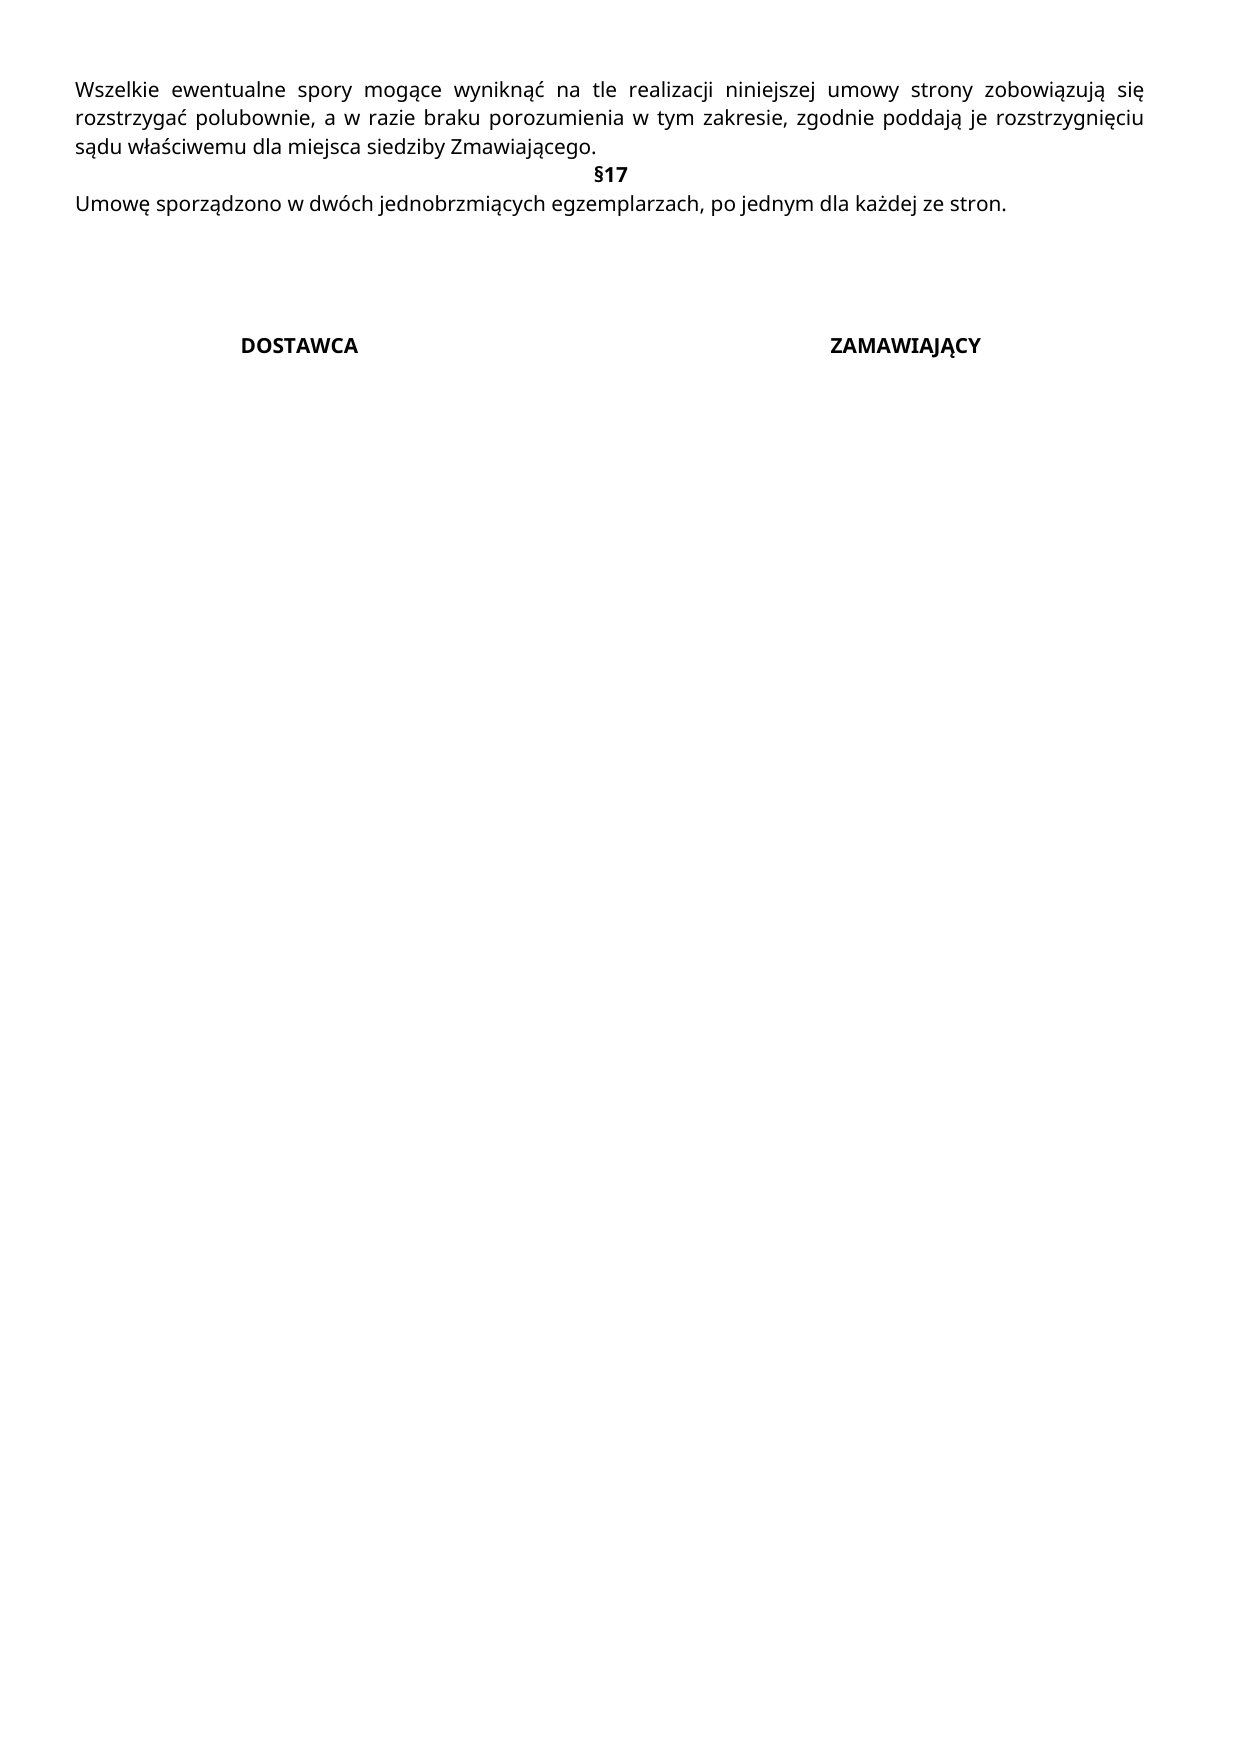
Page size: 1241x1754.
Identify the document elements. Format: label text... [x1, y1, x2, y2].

text Umowę sporządzono w dwóch jednobrzmiących egzemplarzach, po jednym dla każdej ze stron. [75, 189, 1146, 217]
text Wszelkie ewentualne spory mogące wyniknąć na tle realizacji niniejszej umowy strony zobowiązują się rozstrzygać polubownie, a w razie braku porozumienia w tym zakresie, zgodnie poddają je rozstrzygnięciu sądu właściwemu dla miejsca siedziby Zmawiającego. [75, 75, 1146, 160]
text §17 [75, 160, 1146, 189]
subtitle DOSTAWCA ZAMAWIAJĄCY [75, 331, 1146, 359]
